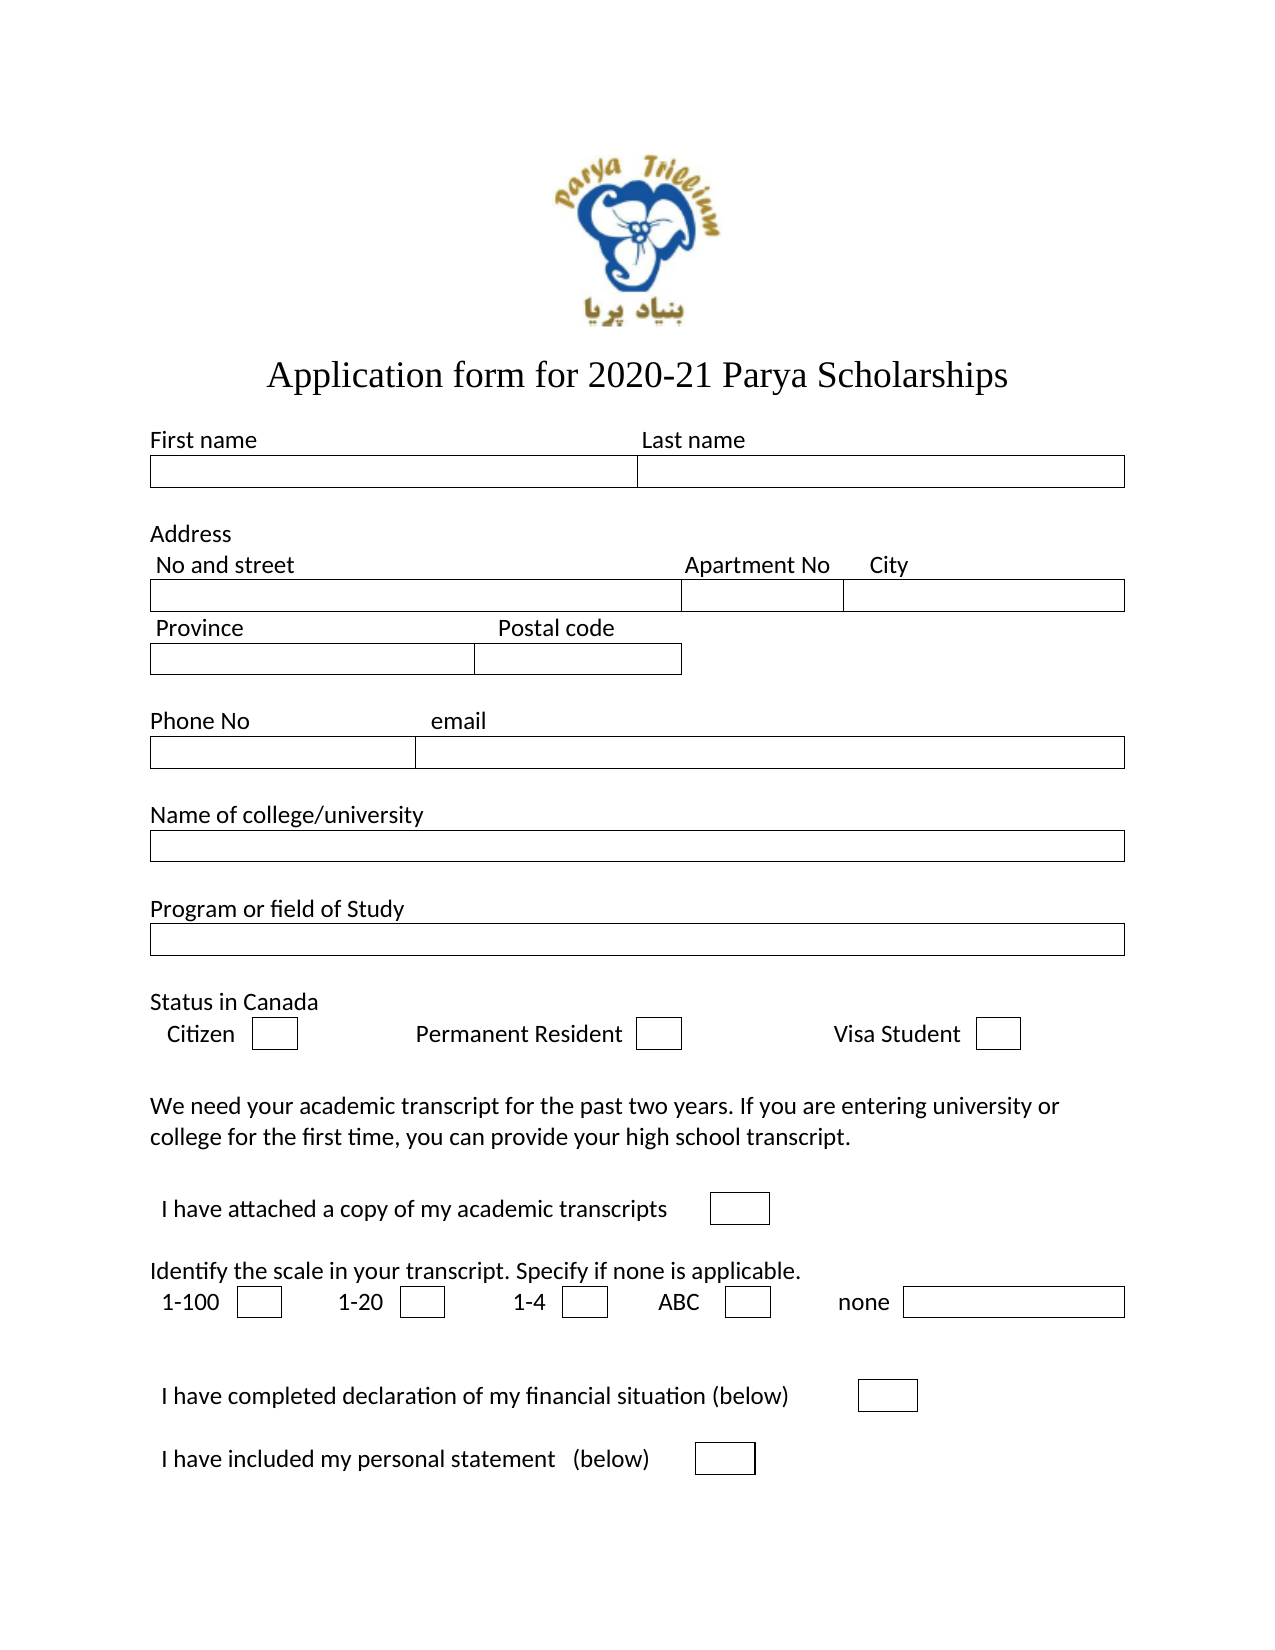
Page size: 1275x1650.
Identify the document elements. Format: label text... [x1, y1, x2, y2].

text Phone No email [150, 706, 1125, 736]
table_header I have completed declaration of my financial situation (below) [150, 1379, 858, 1411]
table_header [977, 1018, 1020, 1048]
table_header ABC [608, 1286, 725, 1317]
text First name Last name [150, 424, 1125, 455]
table_header [638, 456, 1124, 487]
table_header none [771, 1286, 903, 1317]
text Program or field of Study [150, 893, 1125, 923]
table_header [151, 644, 474, 674]
table_header [696, 1443, 754, 1474]
table_header Permanent Resident [298, 1017, 636, 1048]
picture [551, 150, 724, 333]
text Application form for 2020-21 Parya Scholarships [150, 353, 1125, 396]
table_header [637, 1018, 681, 1048]
table_header [904, 1287, 1124, 1317]
text We need your academic transcript for the past two years. If you are entering university or college for the first time, you can provide your high school transcript. [150, 1090, 1125, 1151]
table_header I have included my personal statement (below) [150, 1442, 695, 1474]
table_header Citizen [150, 1017, 252, 1048]
table_header [475, 644, 681, 674]
table_header [151, 831, 1124, 861]
table_header 1-100 [150, 1286, 237, 1317]
table_header 1-20 [282, 1286, 400, 1317]
table_header Visa Student [682, 1017, 976, 1048]
table_header [563, 1287, 607, 1317]
table_header [859, 1380, 917, 1411]
table_header [711, 1193, 769, 1223]
table_header [151, 737, 415, 768]
table_header [151, 580, 681, 611]
table_header [682, 580, 843, 611]
table_header [151, 924, 1124, 955]
table_header [401, 1287, 444, 1317]
table_header [416, 737, 1124, 768]
table_header [844, 580, 1124, 611]
text Identify the scale in your transcript. Specify if none is applicable. [150, 1255, 1125, 1286]
text No and street Apartment No City [150, 549, 1125, 579]
text Status in Canada [150, 986, 1125, 1017]
table_header [238, 1287, 281, 1317]
text Address [150, 518, 1125, 549]
text Name of college/university [150, 799, 1125, 830]
table_header [151, 456, 637, 487]
table_header 1-4 [445, 1286, 562, 1317]
table_header I have attached a copy of my academic transcripts [150, 1192, 710, 1223]
text Province Postal code [150, 612, 1125, 642]
table_header [726, 1287, 770, 1317]
table_header [253, 1018, 297, 1048]
